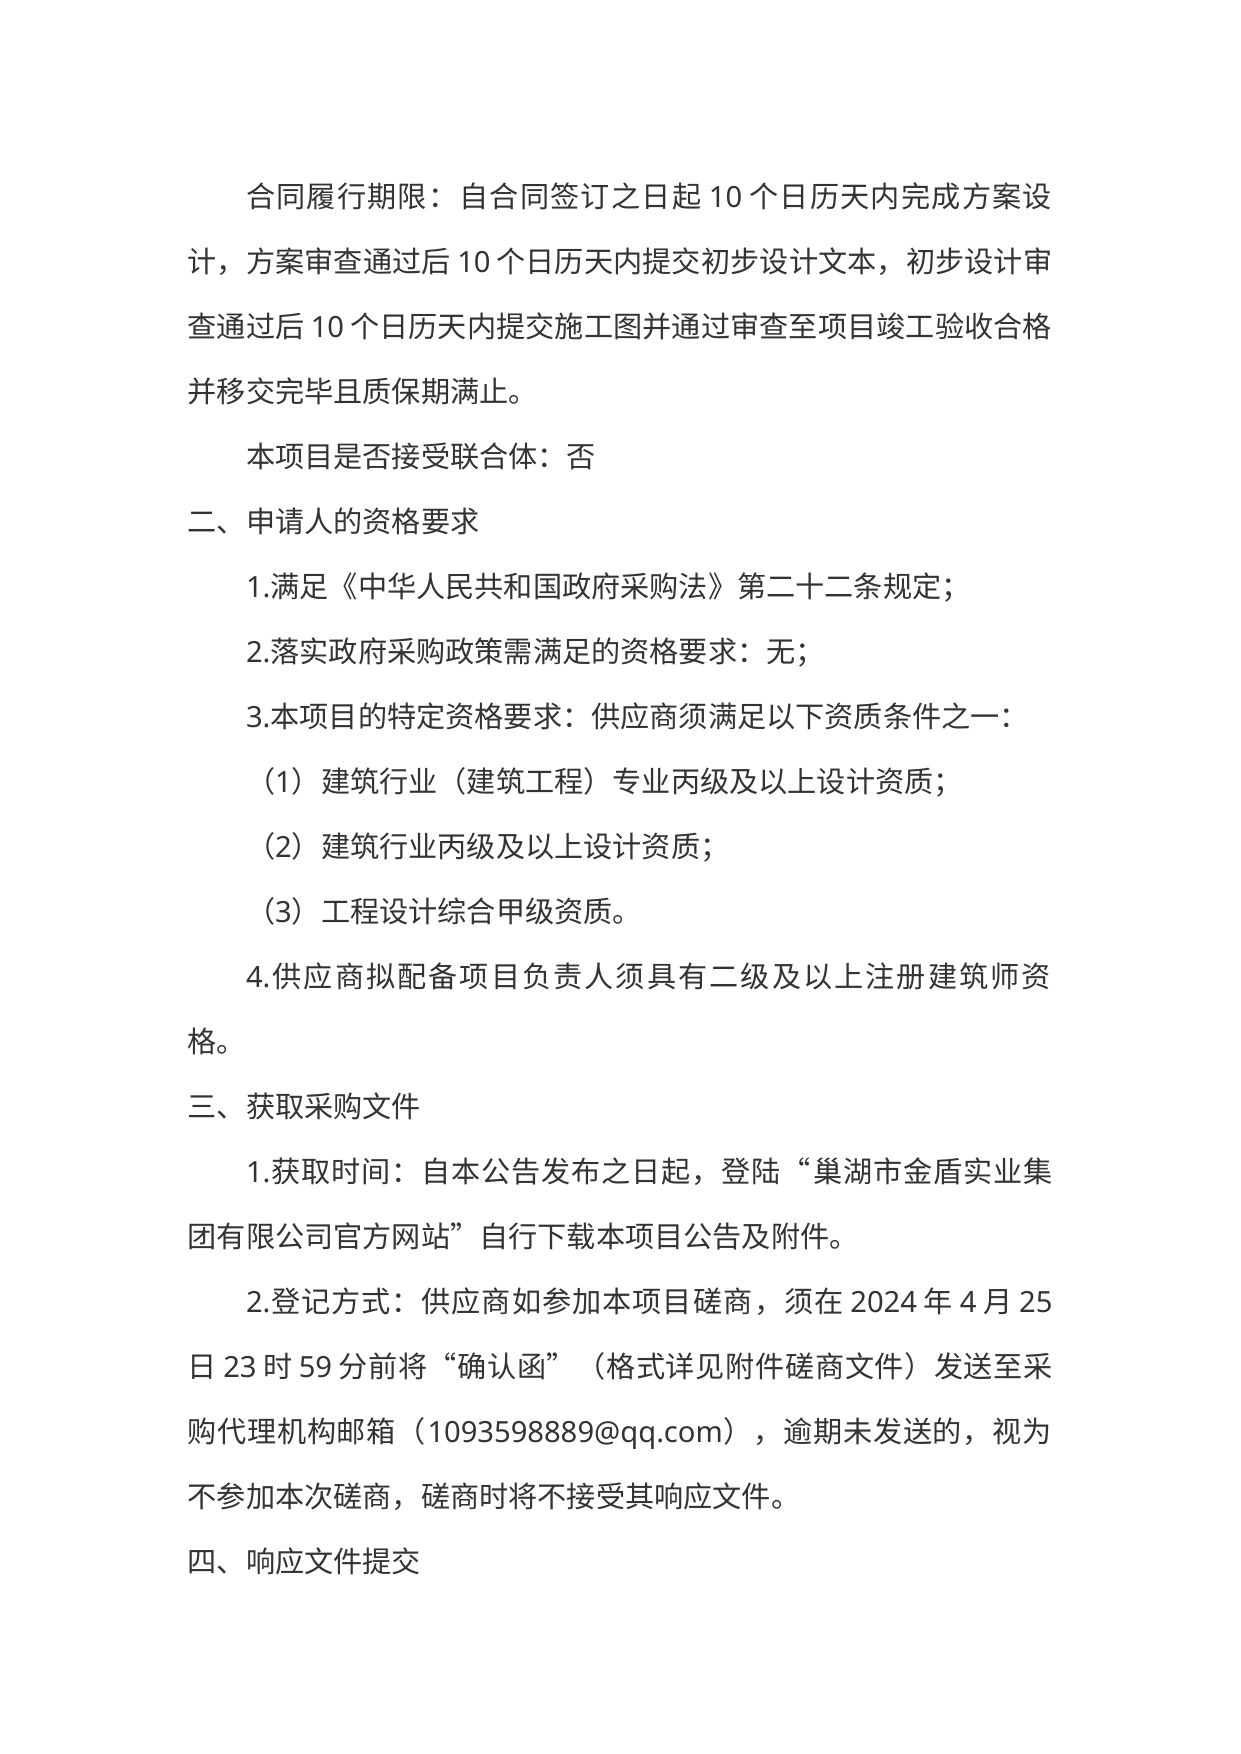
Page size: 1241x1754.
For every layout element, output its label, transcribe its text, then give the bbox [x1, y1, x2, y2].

text 三、获取采购文件 [187, 1072, 1053, 1137]
text 四、响应文件提交 [187, 1527, 1053, 1592]
text （2）建筑行业丙级及以上设计资质； [187, 812, 1053, 877]
text 1.获取时间：自本公告发布之日起，登陆“巢湖市金盾实业集团有限公司官方网站”自行下载本项目公告及附件。 [187, 1137, 1053, 1267]
text 2.登记方式：供应商如参加本项目磋商，须在2024年4月25日23时59分前将“确认函”（格式详见附件磋商文件）发送至采购代理机构邮箱（1093598889@qq.com），逾期未发送的，视为不参加本次磋商，磋商时将不接受其响应文件。 [187, 1267, 1053, 1527]
text 本项目是否接受联合体：否 [187, 422, 1053, 487]
text 合同履行期限：自合同签订之日起10个日历天内完成方案设计，方案审查通过后10个日历天内提交初步设计文本，初步设计审查通过后10个日历天内提交施工图并通过审查至项目竣工验收合格并移交完毕且质保期满止。 [187, 162, 1053, 422]
text （3）工程设计综合甲级资质。 [187, 877, 1053, 942]
text 4.供应商拟配备项目负责人须具有二级及以上注册建筑师资格。 [187, 942, 1053, 1072]
text 2.落实政府采购政策需满足的资格要求：无； [187, 617, 1053, 682]
text 1.满足《中华人民共和国政府采购法》第二十二条规定； [187, 552, 1053, 617]
text 3.本项目的特定资格要求：供应商须满足以下资质条件之一： [187, 682, 1053, 747]
text 二、申请人的资格要求 [187, 487, 1053, 552]
text （1）建筑行业（建筑工程）专业丙级及以上设计资质； [187, 747, 1053, 812]
